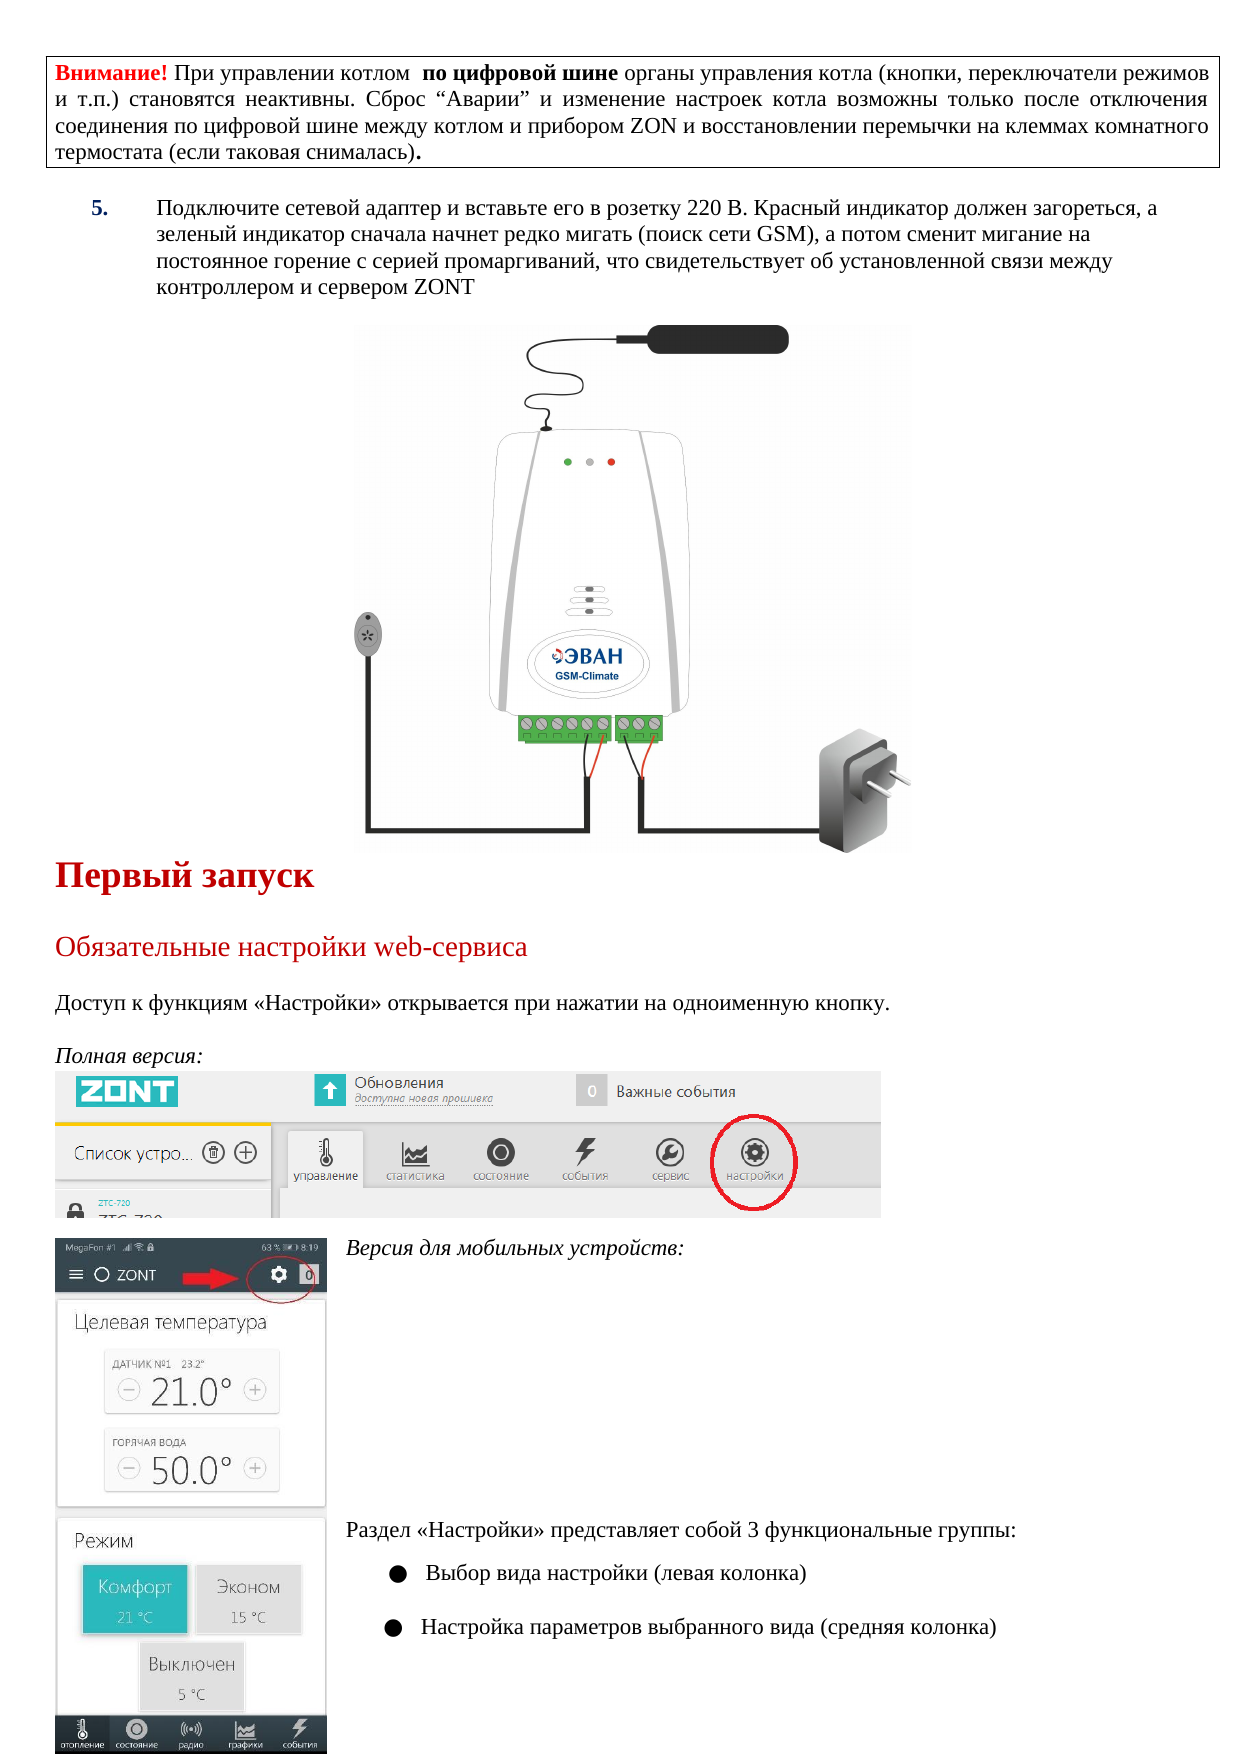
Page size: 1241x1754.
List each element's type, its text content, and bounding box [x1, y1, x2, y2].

text Обязательные настройки web-сервиса [55, 929, 1211, 963]
picture [55, 1238, 327, 1754]
text Внимание! При управлении котлом по цифровой шине органы управления котла (кнопки, переключатели режимов и т.п.) становятся неактивны. Сброс “Аварии” и изменение настроек котла возможны только после отключения соединения по цифровой шине между котлом и прибором ZON и восстановлении перемычки на клеммах комнатного термостата (если таковая снималась). [47, 57, 1219, 167]
list Настройка параметров выбранного вида (средняя колонка) [327, 1601, 1211, 1648]
text Доступ к функциям «Настройки» открывается при нажатии на одноименную кнопку. [55, 989, 1211, 1016]
list Выбор вида настройки (левая колонка) [327, 1547, 1211, 1594]
text Полная версия: [55, 1042, 1211, 1068]
text Версия для мобильных устройств: [55, 1234, 1211, 1260]
picture [354, 325, 912, 853]
text Первый запуск [55, 853, 1211, 896]
picture [55, 1071, 881, 1218]
table_header Подключите сетевой адаптер и вставьте его в розетку 220 В. Красный индикатор должен загореться, а зеленый индикатор сначала начнет редко мигать (поиск сети GSM), а потом сменит мигание на постоянное горение с серией промаргиваний, что свидетельствует об установленной связи между контроллером и сервером ZONT [144, 194, 1211, 326]
text Раздел «Настройки» представляет собой 3 функциональные группы: [327, 1516, 1211, 1543]
table_header 5. [55, 194, 144, 326]
